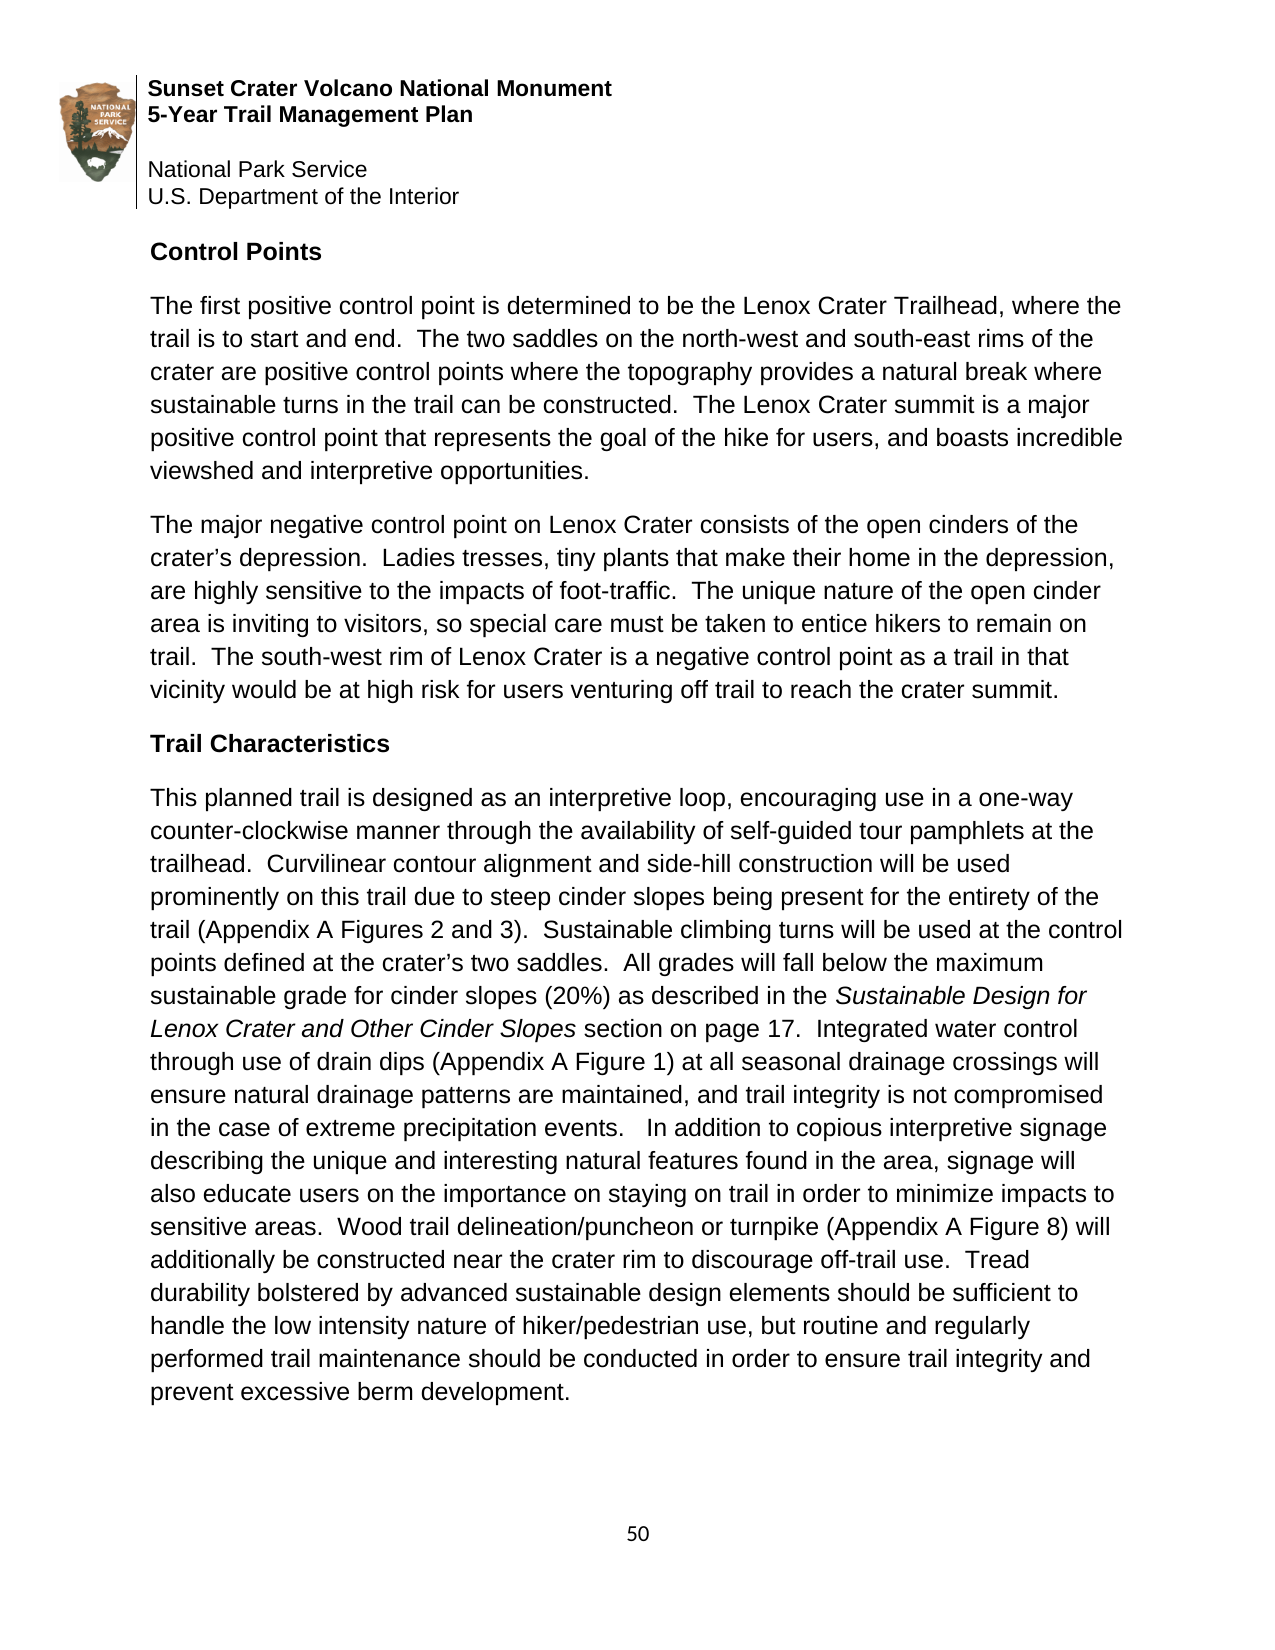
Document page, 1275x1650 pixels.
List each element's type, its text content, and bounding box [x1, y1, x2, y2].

text This planned trail is designed as an interpretive loop, encouraging use in a one-way counter-clockwise manner through the availability of self-guided tour pamphlets at the trailhead. Curvilinear contour alignment and side-hill construction will be used prominently on this trail due to steep cinder slopes being present for the entirety of the trail (Appendix A Figures 2 and 3). Sustainable climbing turns will be used at the control points defined at the crater’s two saddles. All grades will fall below the maximum sustainable grade for cinder slopes (20%) as described in the Sustainable Design for Lenox Crater and Other Cinder Slopes section on page 17. Integrated water control through use of drain dips (Appendix A Figure 1) at all seasonal drainage crossings will ensure natural drainage patterns are maintained, and trail integrity is not compromised in the case of extreme precipitation events. In addition to copious interpretive signage describing the unique and interesting natural features found in the area, signage will also educate users on the importance on staying on trail in order to minimize impacts to sensitive areas. Wood trail delineation/puncheon or turnpike (Appendix A Figure 8) will additionally be constructed near the crater rim to discourage off-trail use. Tread durability bolstered by advanced sustainable design elements should be sufficient to handle the low intensity nature of hiker/pedestrian use, but routine and regularly performed trail maintenance should be conducted in order to ensure trail integrity and prevent excessive berm development. [150, 783, 1125, 1406]
text Control Points [150, 237, 1125, 266]
picture [59, 82, 136, 182]
text The first positive control point is determined to be the Lenox Crater Trailhead, where the trail is to start and end. The two saddles on the north-west and south-east rims of the crater are positive control points where the topography provides a natural break where sustainable turns in the trail can be constructed. The Lenox Crater summit is a major positive control point that represents the goal of the hike for users, and boasts incredible viewshed and interpretive opportunities. [150, 291, 1125, 485]
text The major negative control point on Lenox Crater consists of the open cinders of the crater’s depression. Ladies tresses, tiny plants that make their home in the depression, are highly sensitive to the impacts of foot-traffic. The unique nature of the open cinder area is inviting to visitors, so special care must be taken to entice hikers to remain on trail. The south-west rim of Lenox Crater is a negative control point as a trail in that vicinity would be at high risk for users venturing off trail to reach the crater summit. [150, 510, 1125, 704]
text Trail Characteristics [150, 729, 1125, 758]
